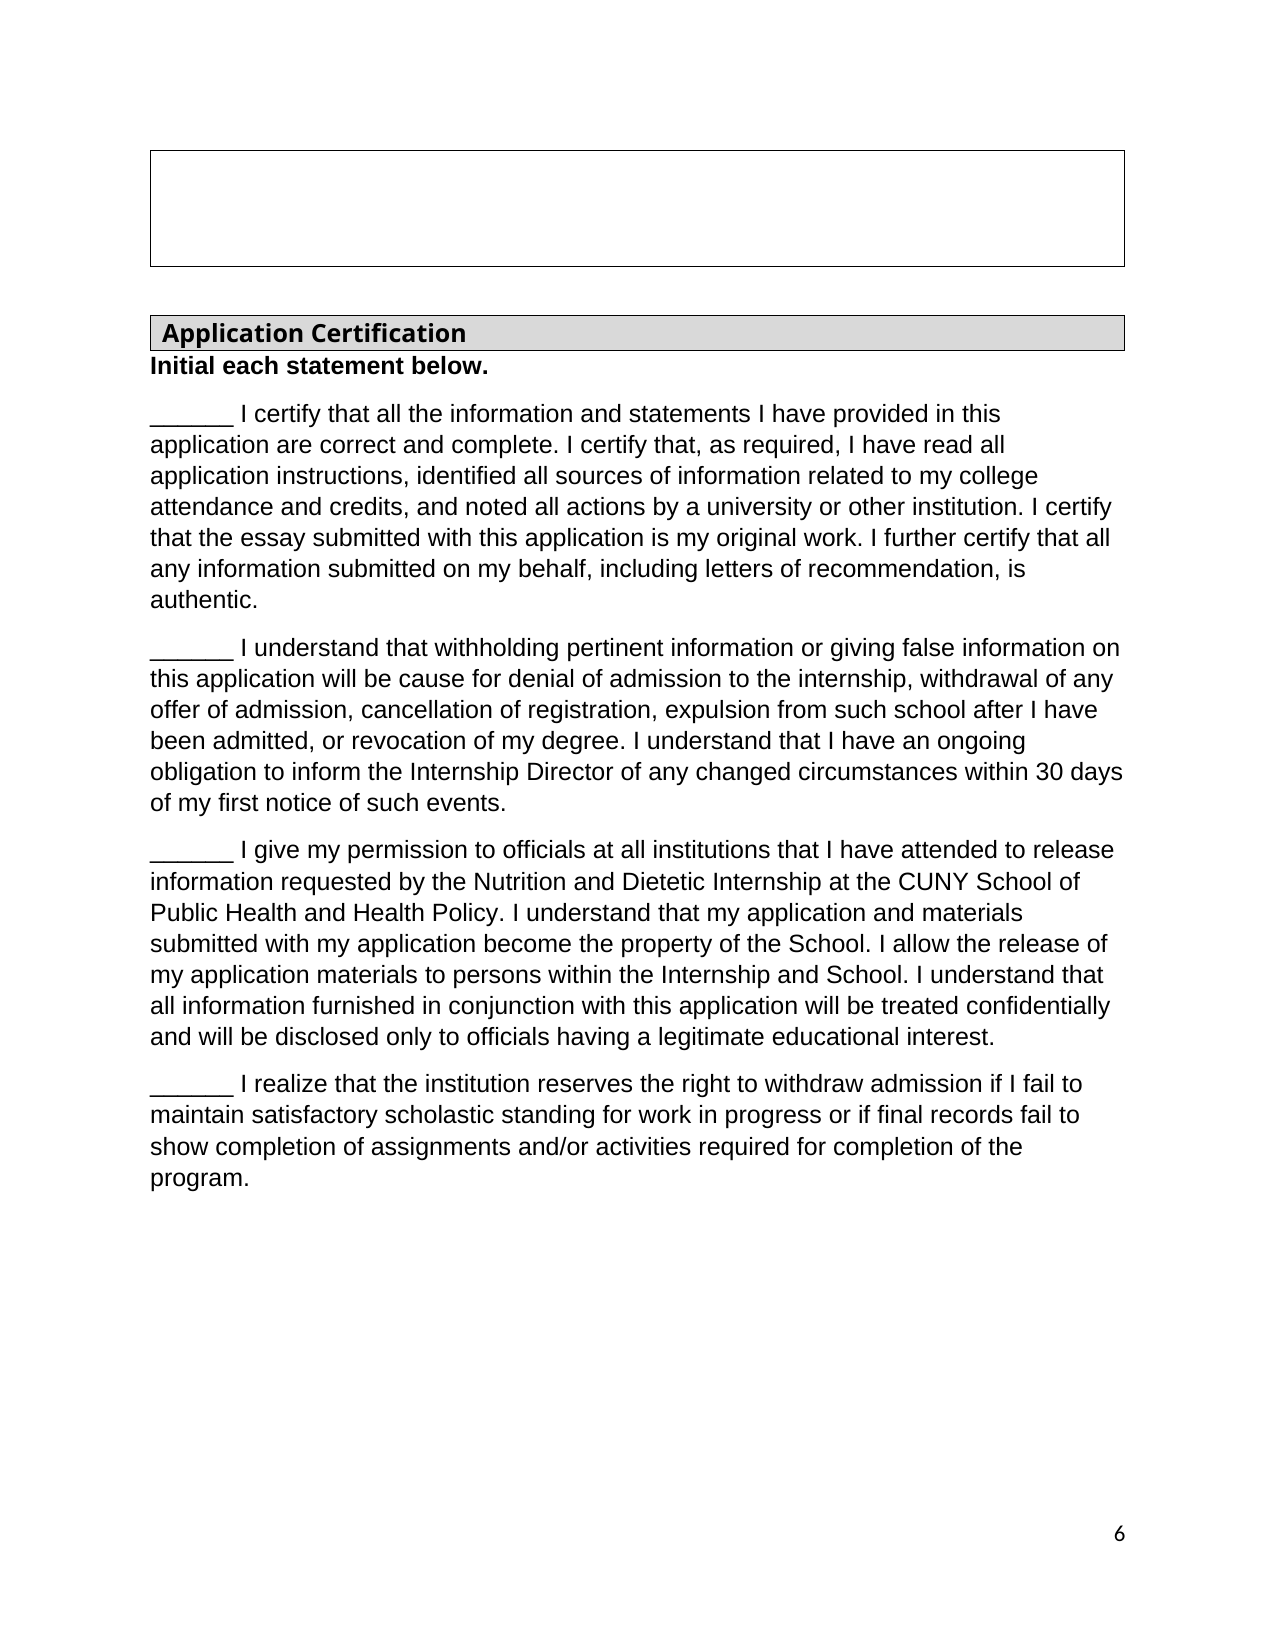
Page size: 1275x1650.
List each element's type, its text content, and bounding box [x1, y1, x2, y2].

text ______ I understand that withholding pertinent information or giving false information on this application will be cause for denial of admission to the internship, withdrawal of any offer of admission, cancellation of registration, expulsion from such school after I have been admitted, or revocation of my degree. I understand that I have an ongoing obligation to inform the Internship Director of any changed circumstances within 30 days of my first notice of such events. [150, 633, 1125, 817]
table_header Application Certification [151, 316, 1124, 350]
text ______ I realize that the institution reserves the right to withdraw admission if I fail to maintain satisfactory scholastic standing for work in progress or if final records fail to show completion of assignments and/or activities required for completion of the program. [150, 1069, 1125, 1191]
table_cell [151, 151, 1124, 266]
text ______ I give my permission to officials at all institutions that I have attended to release information requested by the Nutrition and Dietetic Internship at the CUNY School of Public Health and Health Policy. I understand that my application and materials submitted with my application become the property of the School. I allow the release of my application materials to persons within the Internship and School. I understand that all information furnished in conjunction with this application will be treated confidentially and will be disclosed only to officials having a legitimate educational interest. [150, 836, 1125, 1051]
text Initial each statement below. [150, 351, 1125, 380]
text ______ I certify that all the information and statements I have provided in this application are correct and complete. I certify that, as required, I have read all application instructions, identified all sources of information related to my college attendance and credits, and noted all actions by a university or other institution. I certify that the essay submitted with this application is my original work. I further certify that all any information submitted on my behalf, including letters of recommendation, is authentic. [150, 399, 1125, 614]
